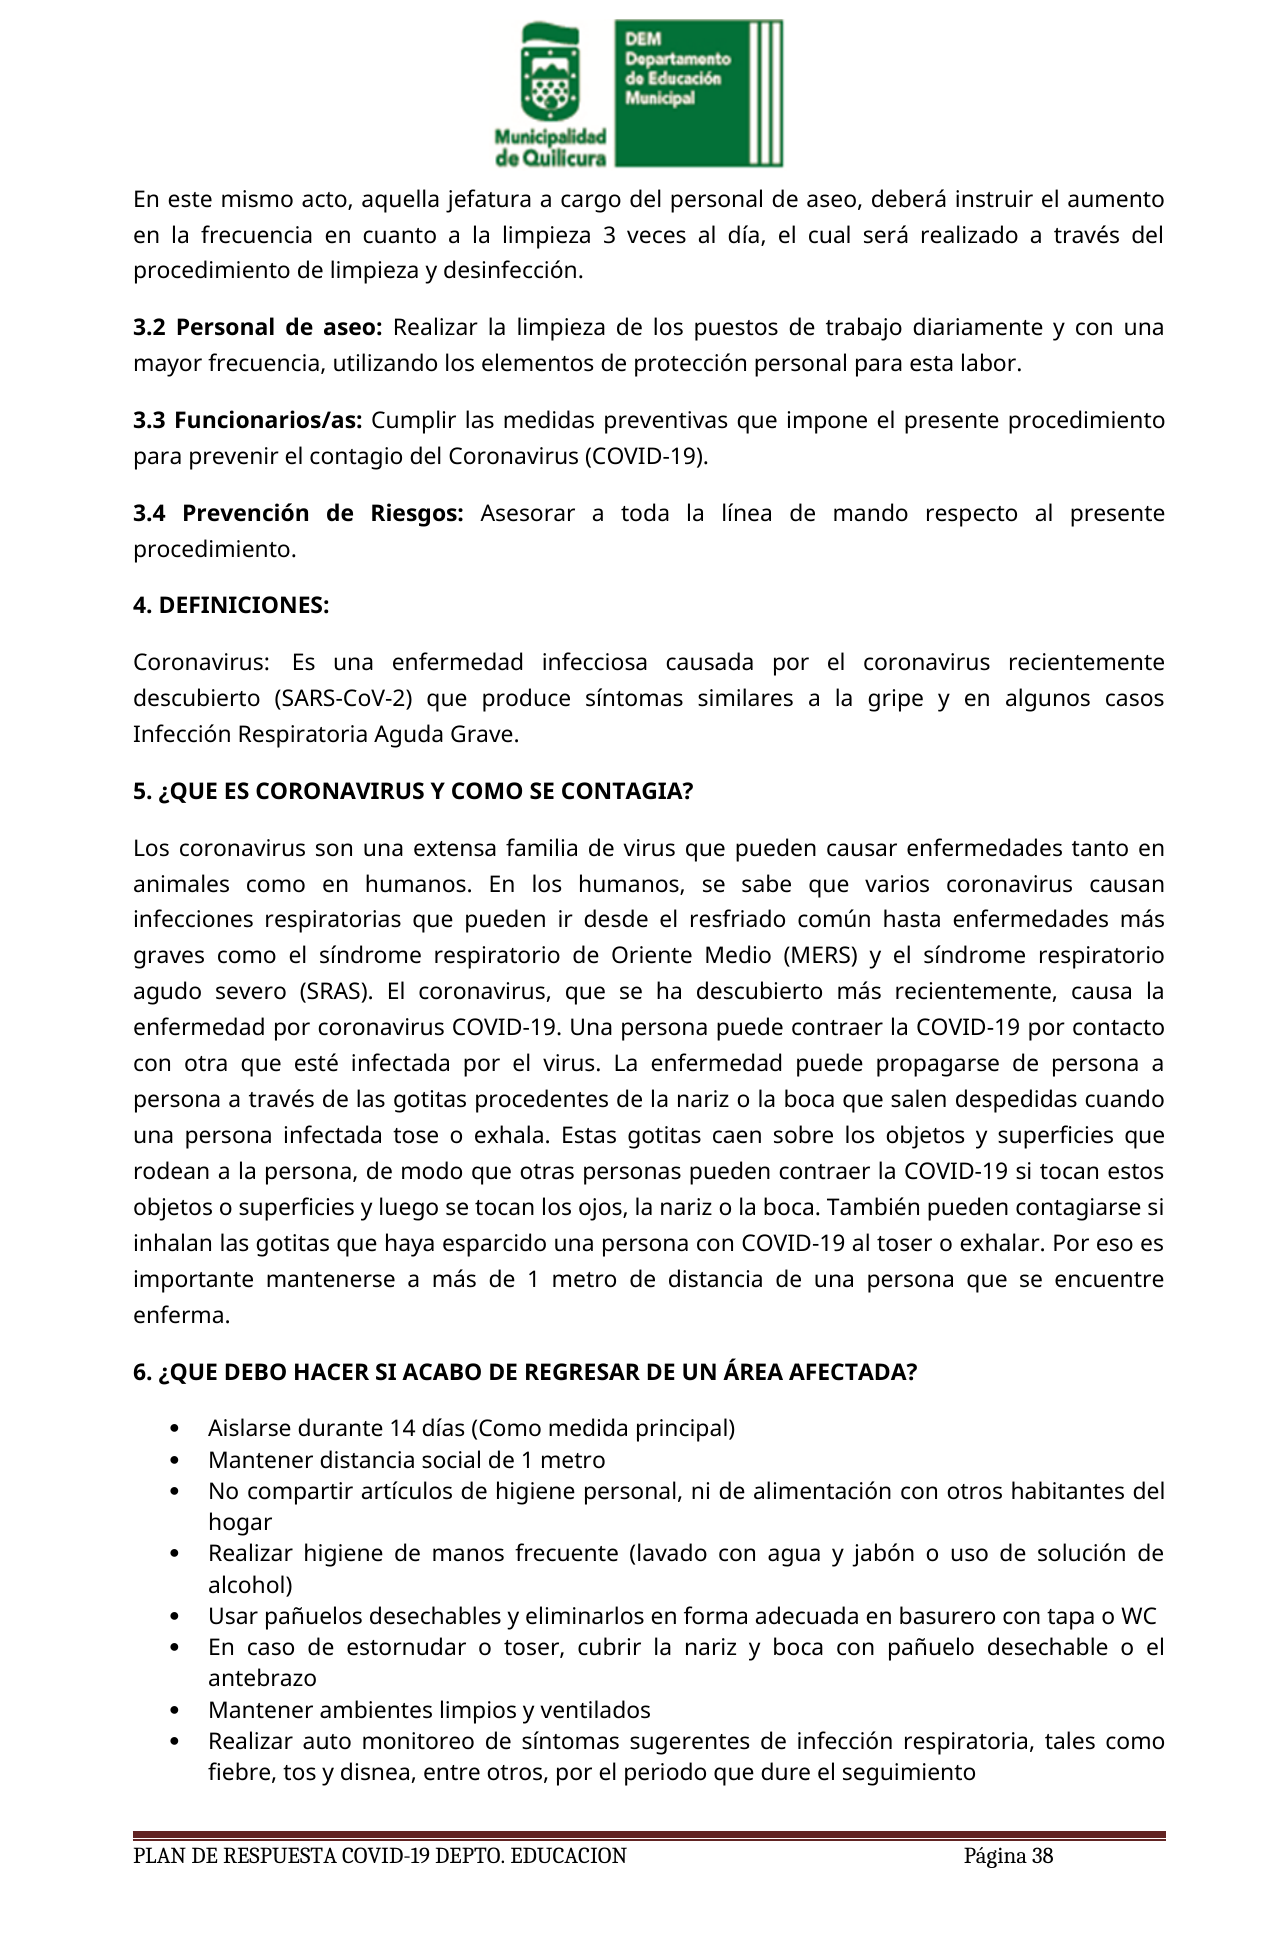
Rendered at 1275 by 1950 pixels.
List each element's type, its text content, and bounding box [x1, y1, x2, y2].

text 3.2 Personal de aseo: Realizar la limpieza de los puestos de trabajo diariamente y con una mayor frecuencia, utilizando los elementos de protección personal para esta labor. [133, 311, 1166, 378]
list Realizar higiene de manos frecuente (lavado con agua y jabón o uso de solución de alcohol) [170, 1537, 1166, 1600]
text En este mismo acto, aquella jefatura a cargo del personal de aseo, deberá instruir el aumento en la frecuencia en cuanto a la limpieza 3 veces al día, el cual será realizado a través del procedimiento de limpieza y desinfección. [133, 183, 1166, 286]
text Coronavirus: Es una enfermedad infecciosa causada por el coronavirus recientemente descubierto (SARS-CoV-2) que produce síntomas similares a la gripe y en algunos casos Infección Respiratoria Aguda Grave. [133, 646, 1166, 749]
text 3.3 Funcionarios/as: Cumplir las medidas preventivas que impone el presente procedimiento para prevenir el contagio del Coronavirus (COVID-19). [133, 404, 1166, 471]
list Aislarse durante 14 días (Como medida principal) [170, 1412, 1166, 1443]
text 3.4 Prevención de Riesgos: Asesorar a toda la línea de mando respecto al presente procedimiento. [133, 497, 1166, 564]
text 5. ¿QUE ES CORONAVIRUS Y COMO SE CONTAGIA? [133, 775, 1166, 806]
list No compartir artículos de higiene personal, ni de alimentación con otros habitantes del hogar [170, 1475, 1166, 1537]
text Los coronavirus son una extensa familia de virus que pueden causar enfermedades tanto en animales como en humanos. En los humanos, se sabe que varios coronavirus causan infecciones respiratorias que pueden ir desde el resfriado común hasta enfermedades más graves como el síndrome respiratorio de Oriente Medio (MERS) y el síndrome respiratorio agudo severo (SRAS). El coronavirus, que se ha descubierto más recientemente, causa la enfermedad por coronavirus COVID-19. Una persona puede contraer la COVID-19 por contacto con otra que esté infectada por el virus. La enfermedad puede propagarse de persona a persona a través de las gotitas procedentes de la nariz o la boca que salen despedidas cuando una persona infectada tose o exhala. Estas gotitas caen sobre los objetos y superficies que rodean a la persona, de modo que otras personas pueden contraer la COVID-19 si tocan estos objetos o superficies y luego se tocan los ojos, la nariz o la boca. También pueden contagiarse si inhalan las gotitas que haya esparcido una persona con COVID-19 al toser o exhalar. Por eso es importante mantenerse a más de 1 metro de distancia de una persona que se encuentre enferma. [133, 832, 1166, 1330]
picture [488, 19, 787, 171]
list Mantener ambientes limpios y ventilados [170, 1693, 1166, 1725]
text 4. DEFINICIONES: [133, 589, 1166, 621]
list En caso de estornudar o toser, cubrir la nariz y boca con pañuelo desechable o el antebrazo [170, 1631, 1166, 1693]
list Usar pañuelos desechables y eliminarlos en forma adecuada en basurero con tapa o WC [170, 1600, 1166, 1631]
list Mantener distancia social de 1 metro [170, 1443, 1166, 1475]
list Realizar auto monitoreo de síntomas sugerentes de infección respiratoria, tales como fiebre, tos y disnea, entre otros, por el periodo que dure el seguimiento [170, 1725, 1166, 1787]
text 6. ¿QUE DEBO HACER SI ACABO DE REGRESAR DE UN ÁREA AFECTADA? [133, 1356, 1166, 1387]
